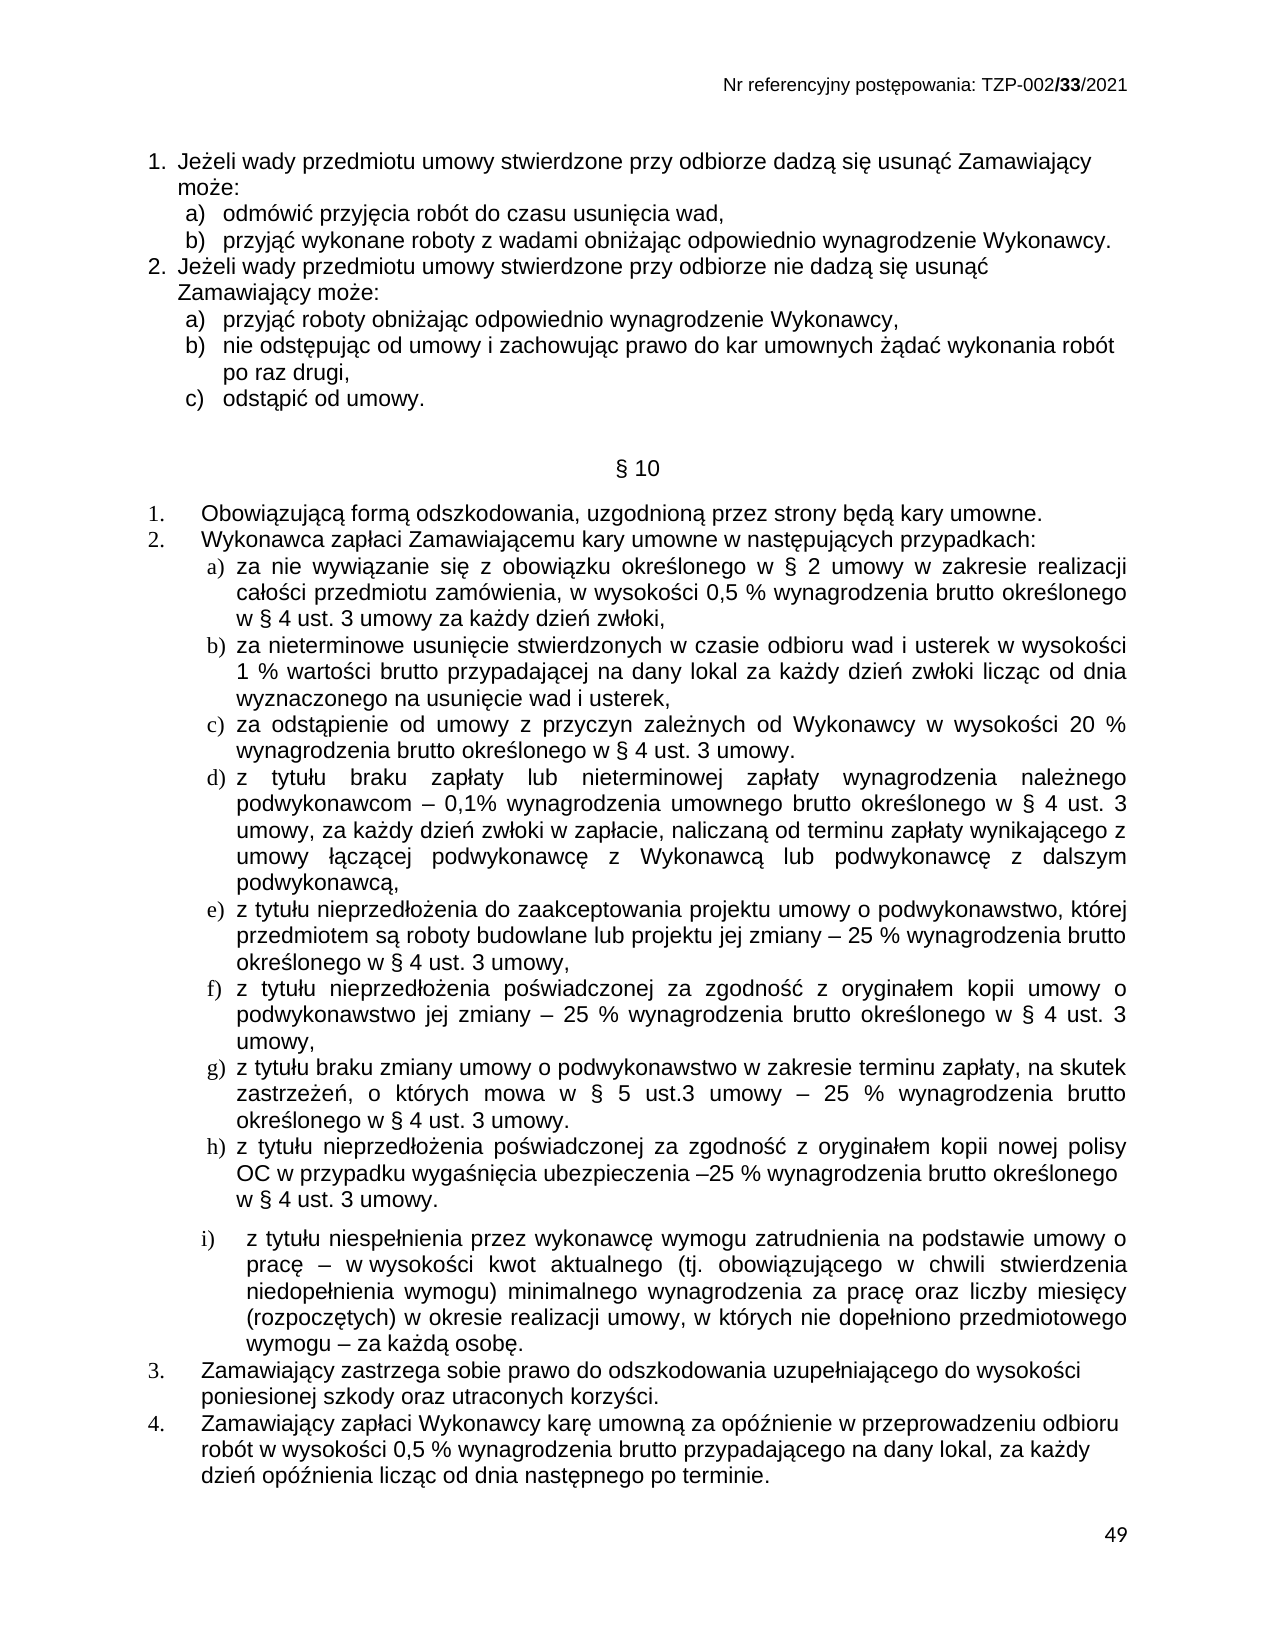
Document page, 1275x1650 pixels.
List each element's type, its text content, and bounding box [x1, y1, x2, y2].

list Wykonawca zapłaci Zamawiającemu kary umowne w następujących przypadkach: [148, 526, 1127, 553]
list Zamawiający zapłaci Wykonawcy karę umowną za opóźnienie w przeprowadzeniu odbioru robót w wysokości 0,5 % wynagrodzenia brutto przypadającego na dany lokal, za każdy dzień opóźnienia licząc od dnia następnego po terminie. [148, 1409, 1127, 1489]
list z tytułu niespełnienia przez wykonawcę wymogu zatrudnienia na podstawie umowy o pracę – w wysokości kwot aktualnego (tj. obowiązującego w chwili stwierdzenia niedopełnienia wymogu) minimalnego wynagrodzenia za pracę oraz liczby miesięcy (rozpoczętych) w okresie realizacji umowy, w których nie dopełniono przedmiotowego wymogu – za każdą osobę. [201, 1225, 1127, 1357]
list Zamawiający zastrzega sobie prawo do odszkodowania uzupełniającego do wysokości poniesionej szkody oraz utraconych korzyści. [148, 1357, 1127, 1409]
list odmówić przyjęcia robót do czasu usunięcia wad, [185, 200, 1127, 227]
list z tytułu nieprzedłożenia poświadczonej za zgodność z oryginałem kopii nowej polisy OC w przypadku wygaśnięcia ubezpieczenia –25 % wynagrodzenia brutto określonego w § 4 ust. 3 umowy. [207, 1133, 1127, 1212]
list z tytułu braku zapłaty lub nieterminowej zapłaty wynagrodzenia należnego podwykonawcom – 0,1% wynagrodzenia umownego brutto określonego w § 4 ust. 3 umowy, za każdy dzień zwłoki w zapłacie, naliczaną od terminu zapłaty wynikającego z umowy łączącej podwykonawcę z Wykonawcą lub podwykonawcę z dalszym podwykonawcą, [207, 764, 1127, 896]
list przyjąć wykonane roboty z wadami obniżając odpowiednio wynagrodzenie Wykonawcy. [185, 227, 1127, 253]
list z tytułu nieprzedłożenia do zaakceptowania projektu umowy o podwykonawstwo, której przedmiotem są roboty budowlane lub projektu jej zmiany – 25 % wynagrodzenia brutto określonego w § 4 ust. 3 umowy, [207, 896, 1127, 975]
list Jeżeli wady przedmiotu umowy stwierdzone przy odbiorze nie dadzą się usunąć Zamawiający może: [148, 253, 1127, 306]
list Obowiązującą formą odszkodowania, uzgodnioną przez strony będą kary umowne. [148, 500, 1127, 526]
list za nieterminowe usunięcie stwierdzonych w czasie odbioru wad i usterek w wysokości 1 % wartości brutto przypadającej na dany lokal za każdy dzień zwłoki licząc od dnia wyznaczonego na usunięcie wad i usterek, [207, 632, 1127, 711]
text § 10 [148, 455, 1127, 482]
list z tytułu nieprzedłożenia poświadczonej za zgodność z oryginałem kopii umowy o podwykonawstwo jej zmiany – 25 % wynagrodzenia brutto określonego w § 4 ust. 3 umowy, [207, 975, 1127, 1054]
list za odstąpienie od umowy z przyczyn zależnych od Wykonawcy w wysokości 20 % wynagrodzenia brutto określonego w § 4 ust. 3 umowy. [207, 711, 1127, 764]
list nie odstępując od umowy i zachowując prawo do kar umownych żądać wykonania robót po raz drugi, [185, 332, 1127, 385]
list Jeżeli wady przedmiotu umowy stwierdzone przy odbiorze dadzą się usunąć Zamawiający może: [148, 148, 1127, 200]
list za nie wywiązanie się z obowiązku określonego w § 2 umowy w zakresie realizacji całości przedmiotu zamówienia, w wysokości 0,5 % wynagrodzenia brutto określonego w § 4 ust. 3 umowy za każdy dzień zwłoki, [207, 553, 1127, 632]
list z tytułu braku zmiany umowy o podwykonawstwo w zakresie terminu zapłaty, na skutek zastrzeżeń, o których mowa w § 5 ust.3 umowy – 25 % wynagrodzenia brutto określonego w § 4 ust. 3 umowy. [207, 1054, 1127, 1133]
list przyjąć roboty obniżając odpowiednio wynagrodzenie Wykonawcy, [185, 306, 1127, 332]
list odstąpić od umowy. [185, 385, 1127, 411]
